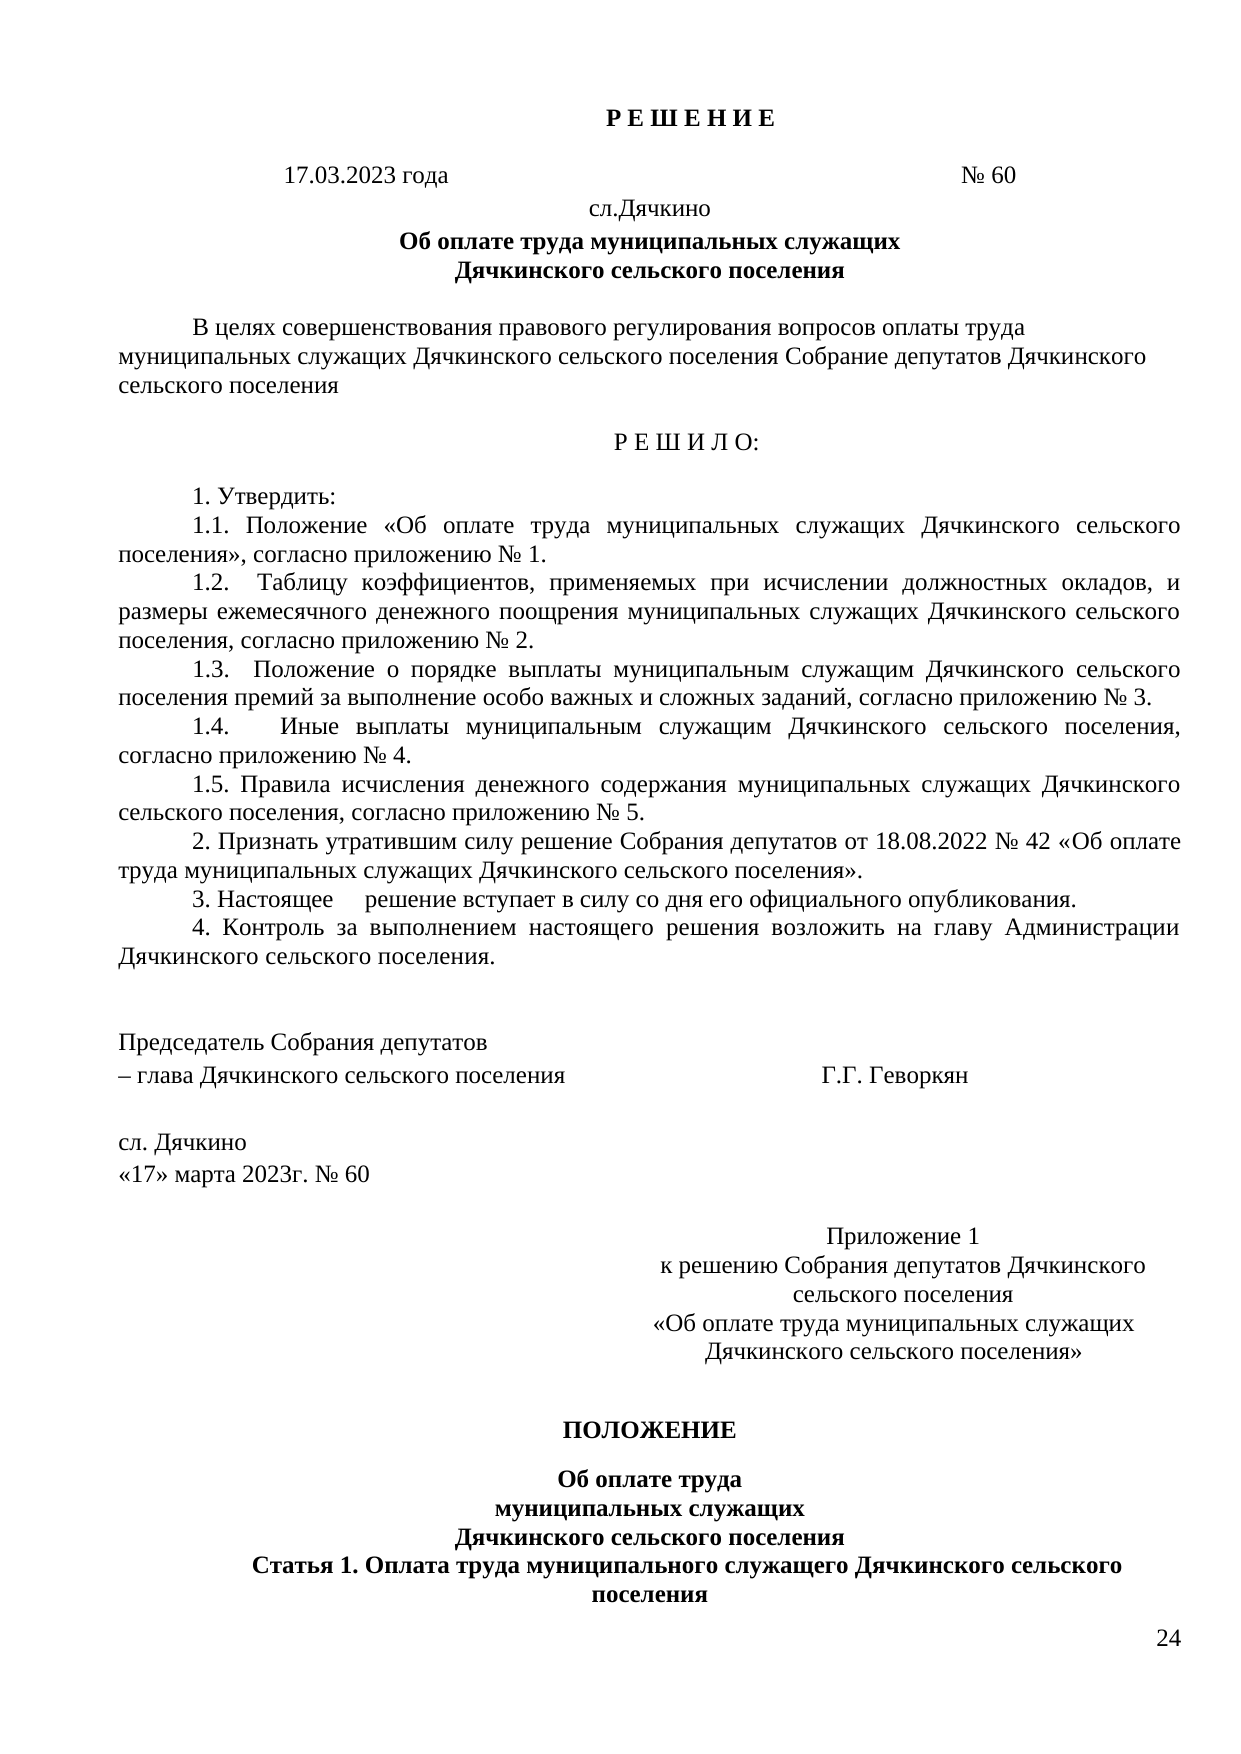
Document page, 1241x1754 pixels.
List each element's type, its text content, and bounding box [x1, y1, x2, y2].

text В целях совершенствования правового регулирования вопросов оплаты труда муниципальных служащих Дячкинского сельского поселения Собрание депутатов Дячкинского сельского поселения [118, 312, 1181, 399]
text 1.1. Положение «Об оплате труда муниципальных служащих Дячкинского сельского поселения», согласно приложению № 1. [118, 510, 1181, 567]
text 3. Настоящее решение вступает в силу со дня его официального опубликования. [118, 884, 1181, 912]
text Р Е Ш Е Н И Е [199, 103, 1181, 131]
text сл. Дячкино [118, 1127, 1181, 1155]
text 2. Признать утратившим силу решение Собрания депутатов от 18.08.2022 № 42 «Об оплате труда муниципальных служащих Дячкинского сельского поселения». [118, 826, 1181, 884]
text сл.Дячкино [118, 193, 1181, 222]
text Приложение 1 [624, 1221, 1182, 1250]
text 1.5. Правила исчисления денежного содержания муниципальных служащих Дячкинского сельского поселения, согласно приложению № 5. [118, 769, 1181, 826]
text – глава Дячкинского сельского поселения Г.Г. Геворкян [118, 1061, 1181, 1089]
text Дячкинского сельского поселения [118, 255, 1181, 284]
text 17.03.2023 года № 60 [118, 160, 1181, 189]
text Председатель Собрания депутатов [118, 1027, 1181, 1056]
text Статья 1. Оплата труда муниципального служащего Дячкинского сельского поселения [118, 1551, 1181, 1608]
text Дячкинского сельского поселения [118, 1522, 1181, 1551]
text 4. Контроль за выполнением настоящего решения возложить на главу Администрации Дячкинского сельского поселения. [118, 912, 1181, 970]
text ПОЛОЖЕНИЕ [118, 1415, 1181, 1443]
text Об оплате труда [118, 1464, 1181, 1493]
text Об оплате труда муниципальных служащих [118, 226, 1181, 255]
text 1.2. Таблицу коэффициентов, применяемых при исчислении должностных окладов, и размеры ежемесячного денежного поощрения муниципальных служащих Дячкинского сельского поселения, согласно приложению № 2. [118, 567, 1181, 654]
text «Об оплате труда муниципальных служащих Дячкинского сельского поселения» [606, 1308, 1182, 1365]
text 1.3. Положение о порядке выплаты муниципальным служащим Дячкинского сельского поселения премий за выполнение особо важных и сложных заданий, согласно приложению № 3. [118, 654, 1181, 711]
text «17» марта 2023г. № 60 [118, 1159, 1181, 1188]
text муниципальных служащих [118, 1493, 1181, 1522]
text к решению Собрания депутатов Дячкинского сельского поселения [624, 1250, 1182, 1308]
text Р Е Ш И Л О: [118, 427, 1181, 456]
text 1. Утвердить: [118, 481, 1181, 510]
text 1.4. Иные выплаты муниципальным служащим Дячкинского сельского поселения, согласно приложению № 4. [118, 711, 1181, 769]
